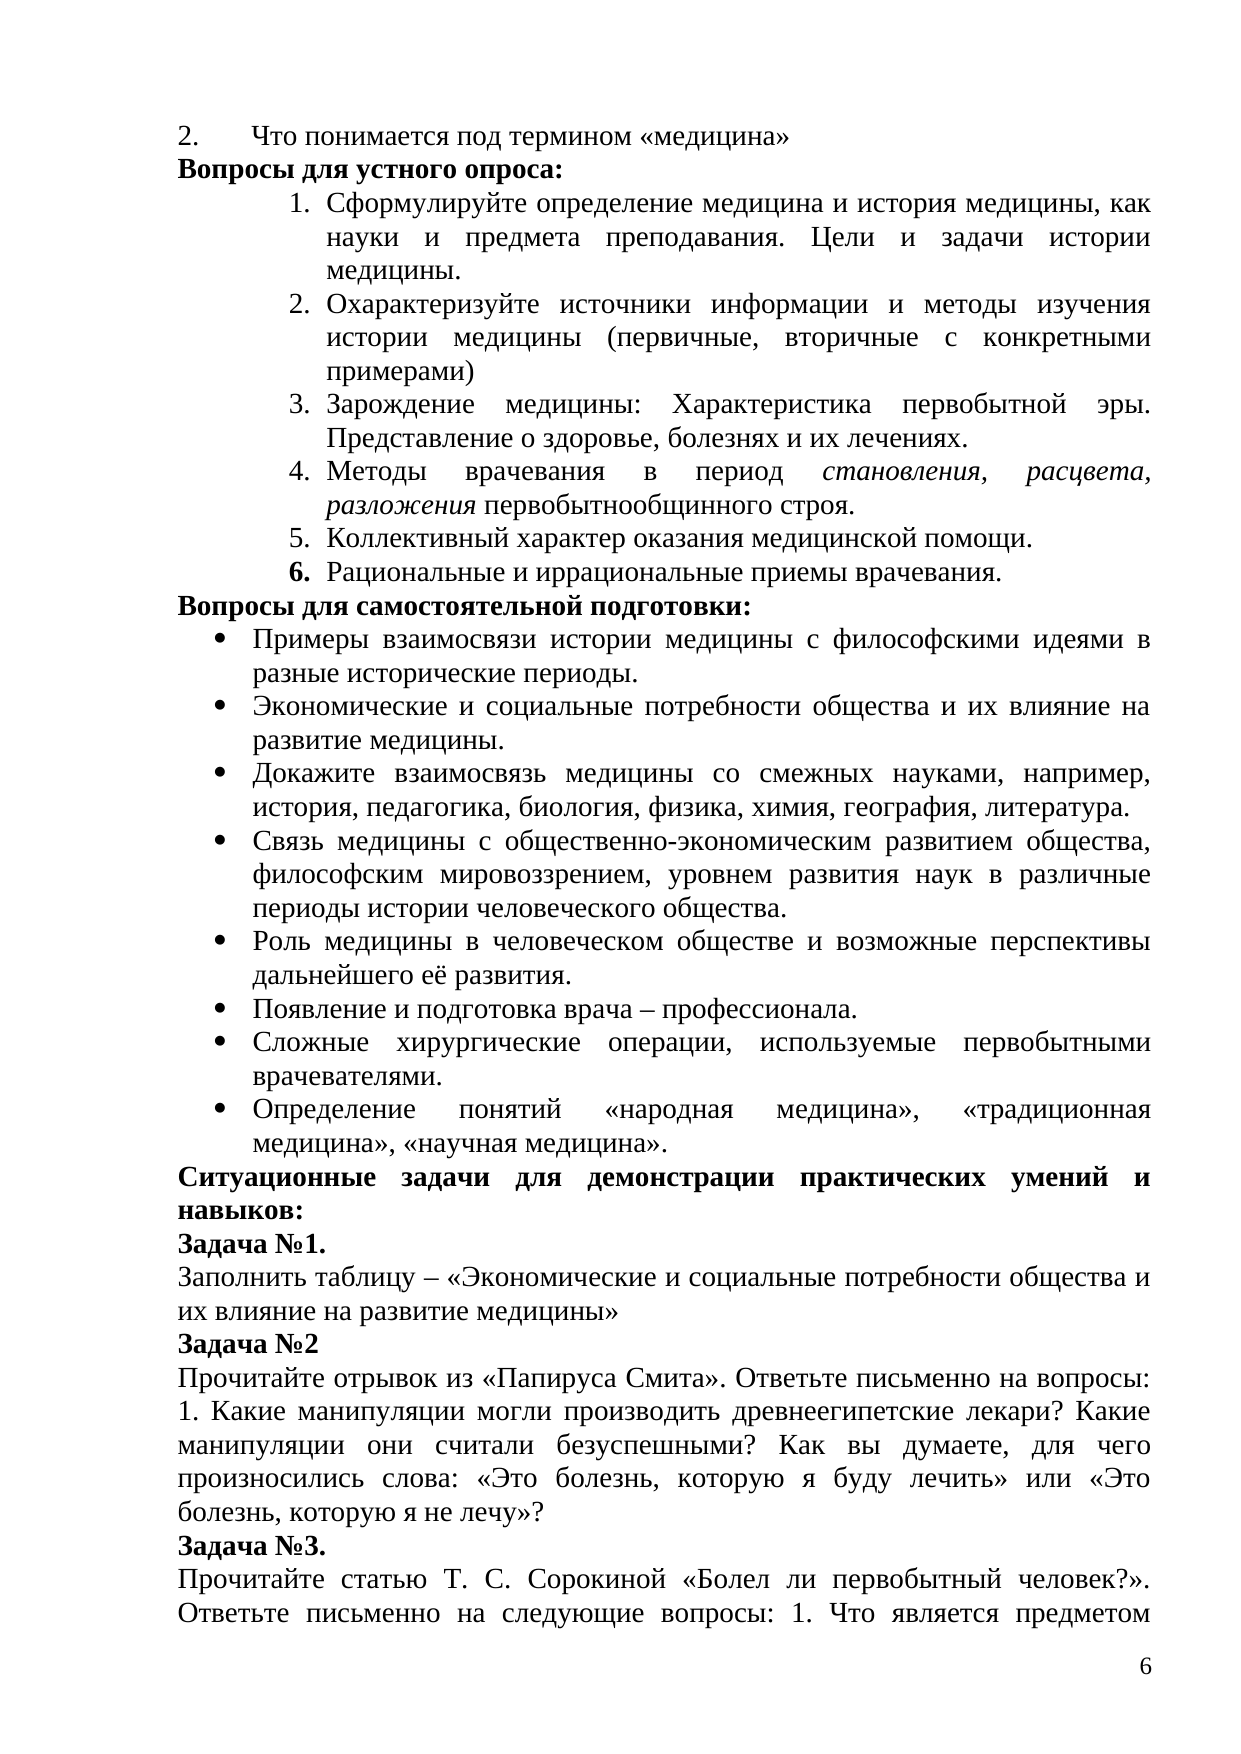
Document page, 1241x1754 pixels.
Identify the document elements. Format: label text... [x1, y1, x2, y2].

list Роль медицины в человеческом обществе и возможные перспективы дальнейшего её развития. [215, 923, 1152, 991]
list Экономические и социальные потребности общества и их влияние на развитие медицины. [215, 688, 1152, 756]
list Рациональные и иррациональные приемы врачевания. [288, 554, 1152, 588]
list Сложные хирургические операции, используемые первобытными врачевателями. [215, 1024, 1152, 1092]
list Сформулируйте определение медицина и история медицины, как науки и предмета преподавания. Цели и задачи истории медицины. [288, 185, 1152, 286]
list Определение понятий «народная медицина», «традиционная медицина», «научная медицина». [215, 1092, 1152, 1159]
text Задача №1. [177, 1226, 1152, 1259]
text Задача №3. [177, 1528, 1152, 1561]
list Примеры взаимосвязи истории медицины с философскими идеями в разные исторические периоды. [215, 621, 1152, 688]
list Коллективный характер оказания медицинской помощи. [288, 521, 1152, 554]
text Прочитайте отрывок из «Папируса Смита». Ответьте письменно на вопросы: 1. Какие манипуляции могли производить древнеегипетские лекари? Какие манипуляции они считали безуспешными? Как вы думаете, для чего произносились слова: «Это болезнь, которую я буду лечить» или «Это болезнь, которую я не лечу»? [177, 1360, 1152, 1528]
list Появление и подготовка врача – профессионала. [215, 991, 1152, 1024]
list Докажите взаимосвязь медицины со смежных науками, например, история, педагогика, биология, физика, химия, география, литература. [215, 756, 1152, 823]
list Что понимается под термином «медицина» [177, 118, 1152, 152]
list Методы врачевания в период становления, расцвета, разложения первобытнообщинного строя. [288, 453, 1152, 521]
text Ситуационные задачи для демонстрации практических умений и навыков: [177, 1159, 1152, 1226]
list Охарактеризуйте источники информации и методы изучения истории медицины (первичные, вторичные с конкретными примерами) [288, 286, 1152, 386]
text Вопросы для устного опроса: [177, 152, 1152, 185]
text Вопросы для самостоятельной подготовки: [177, 588, 1152, 621]
text Заполнить таблицу – «Экономические и социальные потребности общества и их влияние на развитие медицины» [177, 1259, 1152, 1326]
list Зарождение медицины: Характеристика первобытной эры. Представление о здоровье, болезнях и их лечениях. [288, 386, 1152, 453]
list Связь медицины с общественно-экономическим развитием общества, философским мировоззрением, уровнем развития наук в различные периоды истории человеческого общества. [215, 823, 1152, 923]
text Задача №2 [177, 1326, 1152, 1360]
